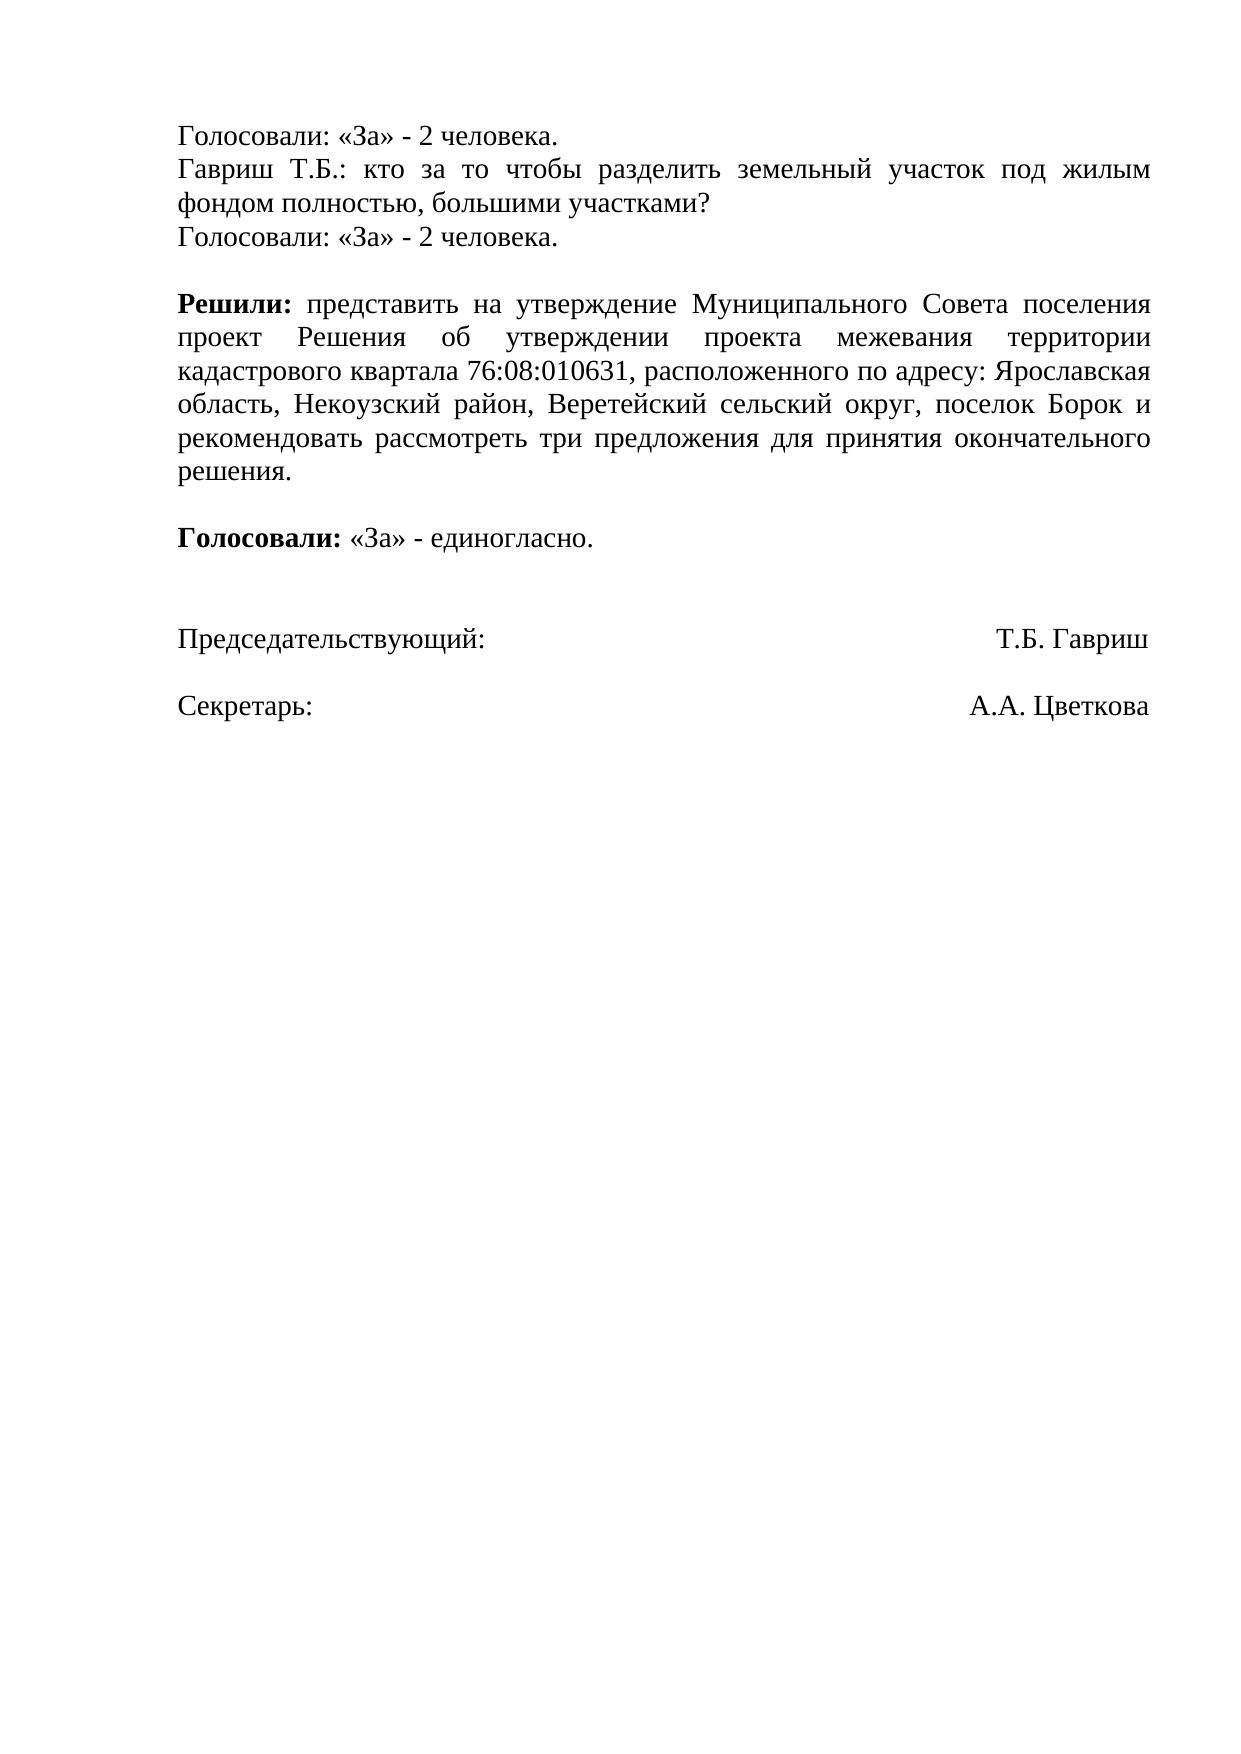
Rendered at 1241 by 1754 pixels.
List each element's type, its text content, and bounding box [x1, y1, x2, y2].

text Секретарь: А.А. Цветкова [177, 688, 1152, 722]
text Голосовали: «За» - 2 человека. [177, 118, 1152, 152]
text Решили: представить на утверждение Муниципального Совета поселения проект Решения об утверждении проекта межевания территории кадастрового квартала 76:08:010631, расположенного по адресу: Ярославская область, Некоузский район, Веретейский сельский округ, поселок Борок и рекомендовать рассмотреть три предложения для принятия окончательного решения. [177, 286, 1152, 487]
list Голосовали: «За» - единогласно. [177, 521, 1152, 554]
text Председательствующий: Т.Б. Гавриш [177, 621, 1152, 655]
text Гавриш Т.Б.: кто за то чтобы разделить земельный участок под жилым фондом полностью, большими участками? [177, 152, 1152, 219]
text Голосовали: «За» - 2 человека. [177, 219, 1152, 252]
